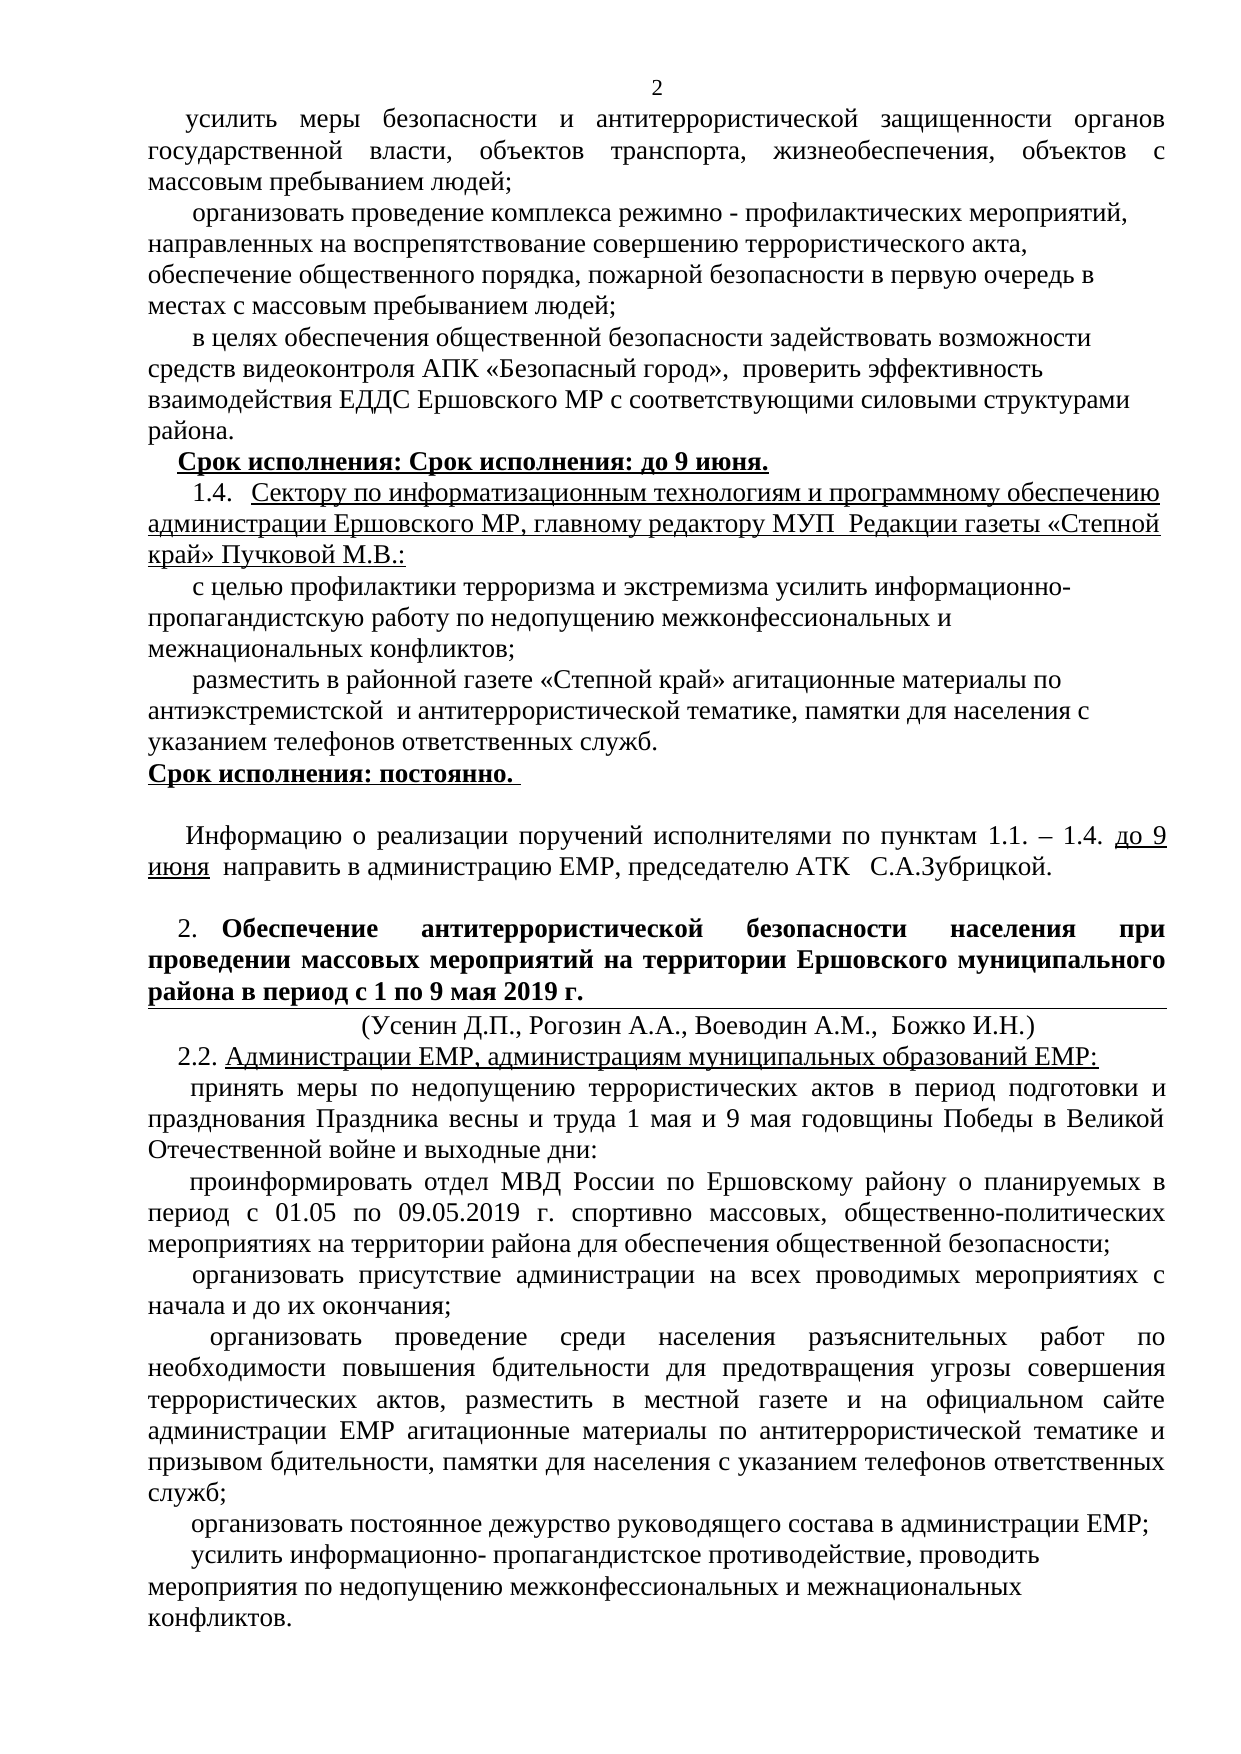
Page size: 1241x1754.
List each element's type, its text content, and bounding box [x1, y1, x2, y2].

text принять меры по недопущению террористических актов в период подготовки и празднования Праздника весны и труда 1 мая и 9 мая годовщины Победы в Великой Отечественной войне и выходные дни: [148, 1071, 1167, 1165]
text 2.2. Администрации ЕМР, администрациям муниципальных образований ЕМР: [148, 1040, 1167, 1071]
text организовать проведение комплекса режимно - профилактических мероприятий, направленных на воспрепятствование совершению террористического акта, обеспечение общественного порядка, пожарной безопасности в первую очередь в местах с массовым пребыванием людей; [148, 196, 1167, 321]
text Информацию о реализации поручений исполнителями по пунктам 1.1. – 1.4. до 9 июня направить в администрацию ЕМР, председателю АТК С.А.Зубрицкой. [148, 819, 1167, 881]
list Обеспечение антитеррористической безопасности населения при проведении массовых мероприятий на территории Ершовского муниципального района в период с 1 по 9 мая 2019 г. [148, 912, 1167, 1008]
list Сектору по информатизационным технологиям и программному обеспечению администрации Ершовского МР, главному редактору МУП Редакции газеты «Степной край» Пучковой М.В.: [148, 476, 1167, 570]
text Срок исполнения: постоянно. [148, 757, 1167, 788]
text проинформировать отдел МВД России по Ершовскому району о планируемых в период с 01.05 по 09.05.2019 г. спортивно массовых, общественно-политических мероприятиях на территории района для обеспечения общественной безопасности; [148, 1165, 1167, 1258]
list (Усенин Д.П., Рогозин А.А., Воеводин А.М., Божко И.Н.) [223, 1009, 1167, 1040]
text Срок исполнения: Срок исполнения: до 9 июня. [148, 445, 1167, 476]
text в целях обеспечения общественной безопасности задействовать возможности средств видеоконтроля АПК «Безопасный город», проверить эффективность взаимодействия ЕДДС Ершовского МР с соответствующими силовыми структурами района. [148, 321, 1167, 445]
text организовать постоянное дежурство руководящего состава в администрации ЕМР; [148, 1507, 1167, 1538]
text с целью профилактики терроризма и экстремизма усилить информационно- пропагандистскую работу по недопущению межконфессиональных и межнациональных конфликтов; [148, 570, 1167, 663]
text организовать проведение среди населения разъяснительных работ по необходимости повышения бдительности для предотвращения угрозы совершения террористических актов, разместить в местной газете и на официальном сайте администрации ЕМР агитационные материалы по антитеррористической тематике и призывом бдительности, памятки для населения с указанием телефонов ответственных служб; [148, 1320, 1167, 1507]
text организовать присутствие администрации на всех проводимых мероприятиях с начала и до их окончания; [148, 1258, 1167, 1320]
text усилить меры безопасности и антитеррористической защищенности органов государственной власти, объектов транспорта, жизнеобеспечения, объектов с массовым пребыванием людей; [148, 103, 1167, 196]
text разместить в районной газете «Степной край» агитационные материалы по антиэкстремистской и антитеррористической тематике, памятки для населения с указанием телефонов ответственных служб. [148, 663, 1167, 757]
text усилить информационно- пропагандистское противодействие, проводить мероприятия по недопущению межконфессиональных и межнациональных конфликтов. [148, 1538, 1167, 1632]
